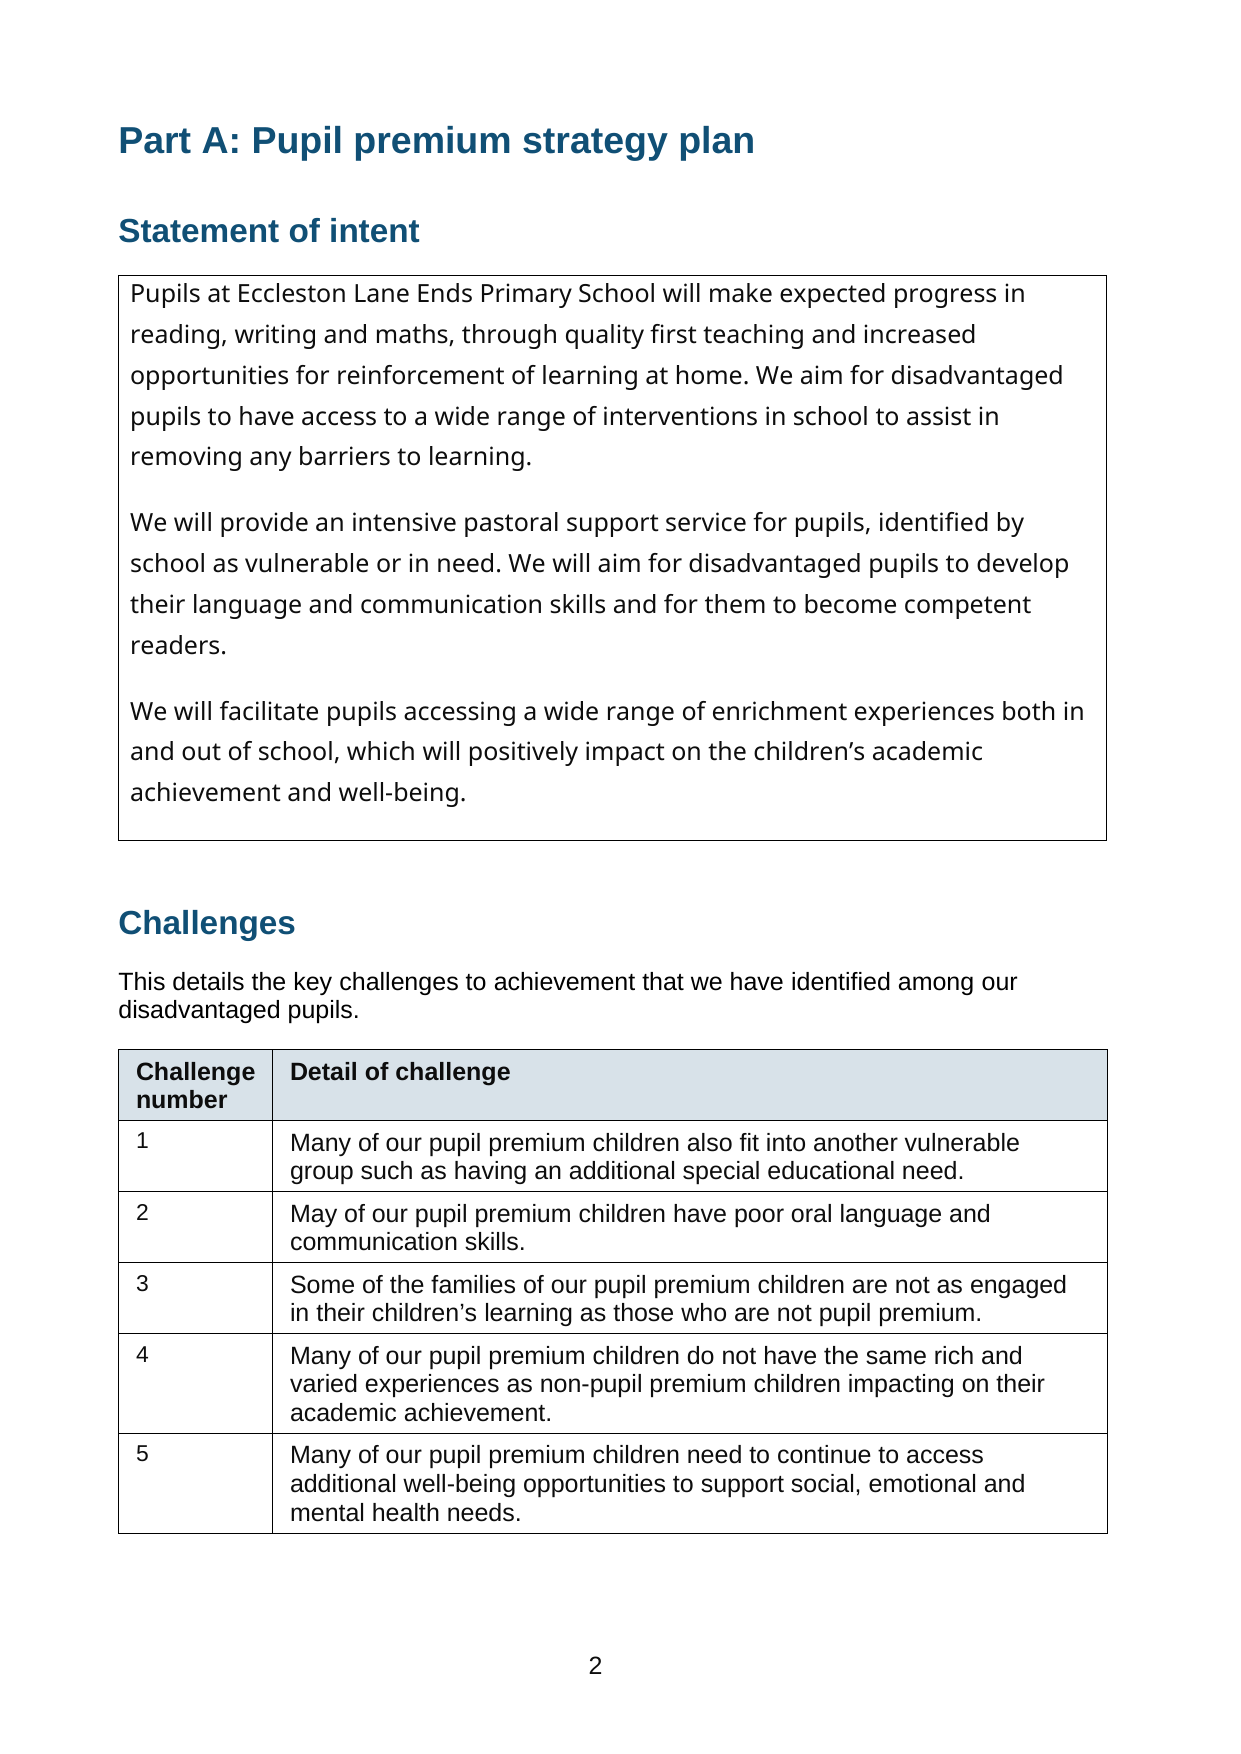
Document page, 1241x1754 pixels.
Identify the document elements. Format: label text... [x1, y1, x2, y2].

table_cell 4 [119, 1334, 272, 1433]
table_cell 1 [119, 1121, 272, 1191]
table_cell May of our pupil premium children have poor oral language and communication skills. [273, 1192, 1107, 1262]
table_cell 3 [119, 1263, 272, 1333]
subtitle Challenges [118, 903, 1107, 942]
table_header Pupils at Eccleston Lane Ends Primary School will make expected progress in reading, writing and maths, through quality first teaching and increased opportunities for reinforcement of learning at home. We aim for disadvantaged pupils to have access to a wide range of interventions in school to assist in removing any barriers to learning. We will provide an intensive pastoral support service for pupils, identified by school as vulnerable or in need. We will aim for disadvantaged pupils to develop their language and communication skills and for them to become competent readers. We will facilitate pupils accessing a wide range of enrichment experiences both in and out of school, which will positively impact on the children’s academic achievement and well-being. [119, 276, 1106, 840]
subtitle Part A: Pupil premium strategy plan [118, 118, 1107, 161]
table_header Challenge number [119, 1050, 272, 1120]
table_cell Many of our pupil premium children need to continue to access additional well-being opportunities to support social, emotional and mental health needs. [273, 1434, 1107, 1533]
table_cell Some of the families of our pupil premium children are not as engaged in their children’s learning as those who are not pupil premium. [273, 1263, 1107, 1333]
table_cell Many of our pupil premium children do not have the same rich and varied experiences as non-pupil premium children impacting on their academic achievement. [273, 1334, 1107, 1433]
table_cell 2 [119, 1192, 272, 1262]
text This details the key challenges to achievement that we have identified among our disadvantaged pupils. [118, 967, 1107, 1024]
table_cell Many of our pupil premium children also fit into another vulnerable group such as having an additional special educational need. [273, 1121, 1107, 1191]
subtitle Statement of intent [118, 211, 1107, 250]
table_cell 5 [119, 1434, 272, 1533]
table_header Detail of challenge [273, 1050, 1107, 1120]
